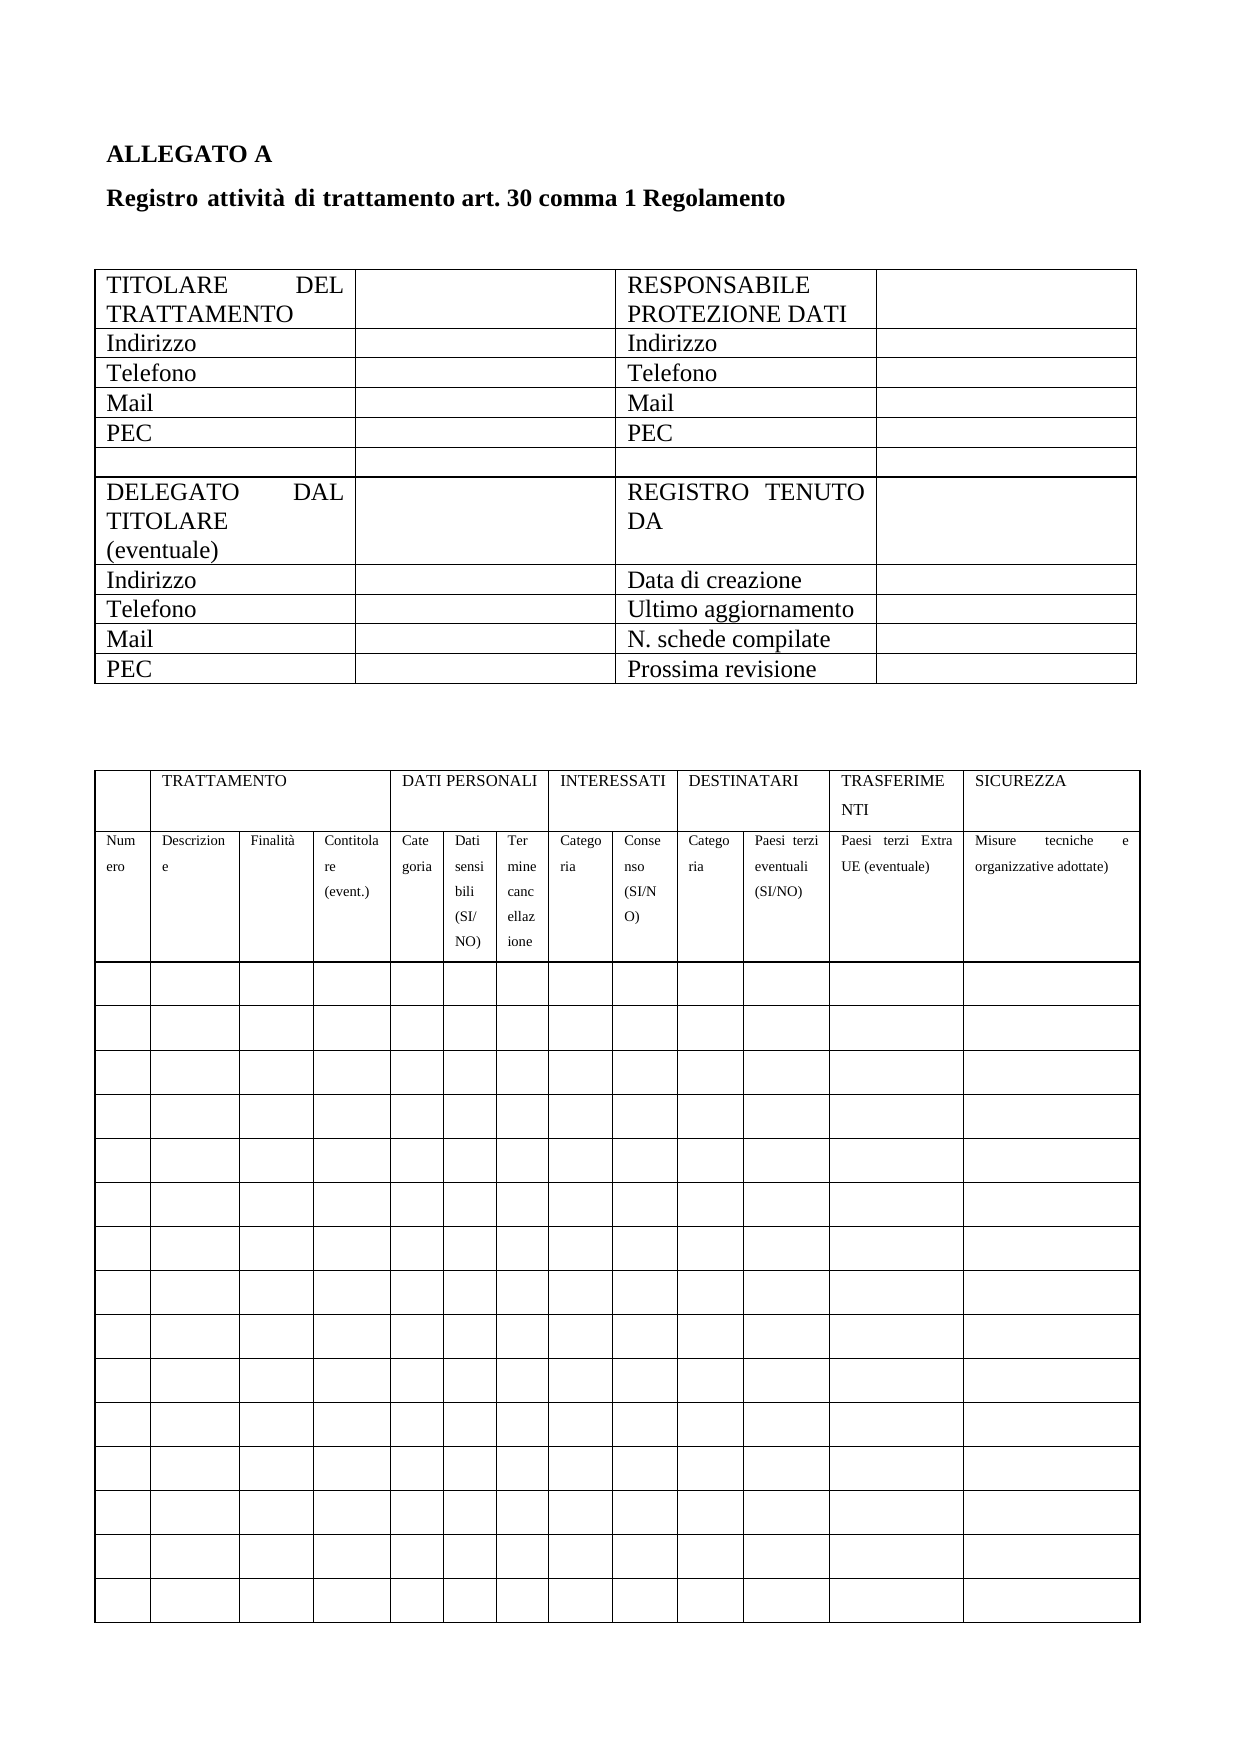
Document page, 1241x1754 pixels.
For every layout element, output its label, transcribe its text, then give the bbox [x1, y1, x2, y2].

table_cell [678, 1359, 743, 1402]
table_cell [877, 418, 1136, 447]
table_cell Indirizzo [96, 329, 355, 357]
table_cell [444, 1051, 496, 1093]
table_header DATI PERSONALI [391, 771, 548, 831]
table_cell [444, 1183, 496, 1226]
table_cell [678, 1315, 743, 1358]
table_cell [314, 1535, 390, 1578]
table_cell REGISTRO TENUTO DA [616, 478, 876, 564]
table_cell [877, 329, 1136, 357]
table_cell DELEGATO DAL TITOLARE (eventuale) [96, 478, 355, 564]
table_cell [744, 1271, 829, 1314]
table_cell [964, 1315, 1139, 1358]
table_cell [391, 1095, 443, 1138]
text ALLEGATO A [106, 139, 1134, 168]
table_header TRASFERIMENTI [830, 771, 963, 831]
table_cell [964, 1183, 1139, 1226]
table_cell [240, 1095, 313, 1138]
table_cell [240, 1403, 313, 1446]
table_cell [356, 654, 615, 683]
table_cell [497, 1359, 548, 1402]
table_cell [444, 1271, 496, 1314]
table_cell [391, 1359, 443, 1402]
table_cell [151, 1579, 239, 1622]
table_cell [744, 1006, 829, 1049]
table_cell [549, 1359, 612, 1402]
table_cell [549, 1491, 612, 1534]
table_cell [549, 1183, 612, 1226]
table_cell [151, 1183, 239, 1226]
table_cell [613, 1271, 677, 1314]
table_cell [391, 1271, 443, 1314]
table_cell PEC [616, 418, 876, 447]
table_cell [444, 1359, 496, 1402]
table_cell [744, 1227, 829, 1270]
table_cell [314, 963, 390, 1005]
table_cell [391, 963, 443, 1005]
table_cell [356, 329, 615, 357]
table_cell [444, 1315, 496, 1358]
table_cell [549, 1535, 612, 1578]
table_cell [678, 1183, 743, 1226]
table_cell [356, 565, 615, 593]
table_cell [444, 1535, 496, 1578]
table_cell [678, 963, 743, 1005]
table_cell [830, 1403, 963, 1446]
table_cell [240, 1271, 313, 1314]
table_cell [96, 963, 150, 1005]
table_cell [613, 1403, 677, 1446]
table_cell [830, 1491, 963, 1534]
table_cell [964, 1403, 1139, 1446]
table_cell [549, 1006, 612, 1049]
table_cell [96, 1535, 150, 1578]
table_cell [356, 478, 615, 564]
table_cell [356, 595, 615, 623]
table_cell [549, 1227, 612, 1270]
table_cell [391, 1006, 443, 1049]
table_header [96, 771, 150, 831]
table_cell [240, 1359, 313, 1402]
table_cell Dati sensibili (SI/NO) [444, 832, 496, 961]
table_cell [240, 1491, 313, 1534]
table_cell [240, 1006, 313, 1049]
table_cell [96, 1579, 150, 1622]
table_cell [549, 1315, 612, 1358]
table_cell [678, 1095, 743, 1138]
table_cell [96, 1227, 150, 1270]
table_cell [151, 1403, 239, 1446]
text Registro attività di trattamento art. 30 comma 1 Regolamento [106, 183, 1134, 211]
table_cell Termine cancellazione [497, 832, 548, 961]
table_header TITOLARE DEL TRATTAMENTO [96, 270, 355, 327]
table_cell [391, 1183, 443, 1226]
table_cell [964, 1227, 1139, 1270]
table_cell [678, 1447, 743, 1490]
table_cell Telefono [96, 358, 355, 387]
table_cell [314, 1051, 390, 1093]
table_cell PEC [96, 418, 355, 447]
table_cell [151, 1491, 239, 1534]
table_cell [391, 1403, 443, 1446]
table_cell [613, 1491, 677, 1534]
table_cell [549, 1051, 612, 1093]
table_cell [151, 1315, 239, 1358]
table_cell [151, 1139, 239, 1182]
table_cell [877, 624, 1136, 653]
table_cell Telefono [616, 358, 876, 387]
table_cell [744, 1403, 829, 1446]
table_cell [877, 595, 1136, 623]
table_cell [830, 1535, 963, 1578]
table_cell [96, 1447, 150, 1490]
table_cell [830, 1051, 963, 1093]
table_cell [314, 1579, 390, 1622]
table_cell Indirizzo [616, 329, 876, 357]
table_cell [616, 448, 876, 476]
table_cell Contitolare (event.) [314, 832, 390, 961]
table_cell [830, 1183, 963, 1226]
table_cell [314, 1095, 390, 1138]
table_cell [678, 1227, 743, 1270]
table_header [356, 270, 615, 327]
table_cell [96, 1095, 150, 1138]
table_cell [444, 1006, 496, 1049]
table_cell [613, 1315, 677, 1358]
table_cell Mail [96, 624, 355, 653]
table_cell [744, 1139, 829, 1182]
table_cell Paesi terzi eventuali (SI/NO) [744, 832, 829, 961]
table_cell [497, 1403, 548, 1446]
table_cell [151, 1359, 239, 1402]
table_cell Indirizzo [96, 565, 355, 593]
table_cell [877, 654, 1136, 683]
table_cell [497, 1139, 548, 1182]
table_cell [151, 1006, 239, 1049]
table_cell [744, 1051, 829, 1093]
table_cell [744, 1359, 829, 1402]
table_header TRATTAMENTO [151, 771, 390, 831]
table_cell [549, 963, 612, 1005]
table_cell [549, 1579, 612, 1622]
table_cell [356, 624, 615, 653]
table_cell [549, 1403, 612, 1446]
table_cell [356, 388, 615, 417]
table_cell [964, 1139, 1139, 1182]
table_cell [444, 1139, 496, 1182]
table_cell [497, 1447, 548, 1490]
table_cell [613, 1051, 677, 1093]
table_cell [356, 358, 615, 387]
table_cell [744, 1579, 829, 1622]
table_cell [96, 448, 355, 476]
table_cell [549, 1447, 612, 1490]
table_header [877, 270, 1136, 327]
table_cell [613, 1227, 677, 1270]
table_cell [151, 963, 239, 1005]
table_cell [613, 1095, 677, 1138]
table_cell [613, 1447, 677, 1490]
table_cell [877, 388, 1136, 417]
table_cell [678, 1491, 743, 1534]
table_cell [877, 448, 1136, 476]
table_header DESTINATARI [678, 771, 829, 831]
table_cell [96, 1006, 150, 1049]
table_cell [151, 1535, 239, 1578]
table_cell [744, 1491, 829, 1534]
table_cell [497, 1095, 548, 1138]
table_cell [964, 1271, 1139, 1314]
table_cell [391, 1227, 443, 1270]
table_cell [497, 1535, 548, 1578]
table_cell [96, 1315, 150, 1358]
table_cell Consenso (SI/NO) [613, 832, 677, 961]
table_cell [964, 1359, 1139, 1402]
table_cell [314, 1006, 390, 1049]
table_cell Categoria [391, 832, 443, 961]
table_cell [240, 1579, 313, 1622]
table_cell Numero [96, 832, 150, 961]
table_cell Mail [96, 388, 355, 417]
table_cell [744, 1315, 829, 1358]
table_cell [678, 1271, 743, 1314]
table_cell [964, 1051, 1139, 1093]
table_cell [497, 1183, 548, 1226]
table_cell [240, 1139, 313, 1182]
table_cell [497, 1227, 548, 1270]
table_header RESPONSABILE PROTEZIONE DATI [616, 270, 876, 327]
table_cell [314, 1139, 390, 1182]
table_cell Telefono [96, 595, 355, 623]
table_cell [151, 1227, 239, 1270]
table_cell [356, 448, 615, 476]
table_cell [444, 1403, 496, 1446]
table_cell [497, 963, 548, 1005]
table_cell [830, 963, 963, 1005]
table_cell [391, 1447, 443, 1490]
table_cell [964, 1447, 1139, 1490]
table_cell [314, 1183, 390, 1226]
table_cell [497, 1491, 548, 1534]
table_cell [314, 1271, 390, 1314]
table_cell [314, 1491, 390, 1534]
table_cell [964, 1095, 1139, 1138]
table_cell [678, 1006, 743, 1049]
table_cell [391, 1535, 443, 1578]
table_cell [151, 1447, 239, 1490]
table_cell [613, 963, 677, 1005]
table_cell [151, 1271, 239, 1314]
table_cell [744, 963, 829, 1005]
table_cell [314, 1403, 390, 1446]
table_cell [240, 1447, 313, 1490]
table_cell [613, 1139, 677, 1182]
table_cell [964, 1006, 1139, 1049]
table_cell [830, 1095, 963, 1138]
table_cell [613, 1183, 677, 1226]
table_cell [444, 963, 496, 1005]
table_cell [96, 1403, 150, 1446]
table_cell Finalità [240, 832, 313, 961]
table_cell [830, 1227, 963, 1270]
table_cell [877, 565, 1136, 593]
table_cell [678, 1535, 743, 1578]
table_cell [964, 963, 1139, 1005]
table_cell [877, 358, 1136, 387]
table_cell [964, 1535, 1139, 1578]
table_cell [549, 1095, 612, 1138]
table_cell [613, 1579, 677, 1622]
table_cell [744, 1535, 829, 1578]
table_cell [497, 1006, 548, 1049]
table_cell [314, 1227, 390, 1270]
table_cell [240, 1183, 313, 1226]
table_cell [744, 1183, 829, 1226]
table_cell [391, 1051, 443, 1093]
table_cell [240, 1535, 313, 1578]
table_cell [240, 1315, 313, 1358]
table_cell [96, 1051, 150, 1093]
table_cell [830, 1271, 963, 1314]
table_cell [678, 1403, 743, 1446]
table_cell [877, 478, 1136, 564]
table_cell [151, 1095, 239, 1138]
table_cell [444, 1579, 496, 1622]
table_cell [96, 1271, 150, 1314]
table_cell [613, 1359, 677, 1402]
table_cell [678, 1579, 743, 1622]
table_cell [240, 1227, 313, 1270]
table_cell [240, 963, 313, 1005]
table_cell N. schede compilate [616, 624, 876, 653]
table_cell [391, 1579, 443, 1622]
table_cell [830, 1139, 963, 1182]
table_cell [444, 1095, 496, 1138]
table_cell [744, 1447, 829, 1490]
table_cell Categoria [549, 832, 612, 961]
table_cell Misure tecniche e organizzative adottate) [964, 832, 1139, 961]
table_cell PEC [96, 654, 355, 683]
table_cell [497, 1051, 548, 1093]
table_cell [444, 1491, 496, 1534]
table_cell [314, 1359, 390, 1402]
table_cell [497, 1579, 548, 1622]
table_header INTERESSATI [549, 771, 677, 831]
table_cell [830, 1579, 963, 1622]
table_cell Categoria [678, 832, 743, 961]
table_cell [678, 1051, 743, 1093]
table_cell [391, 1139, 443, 1182]
table_cell Mail [616, 388, 876, 417]
table_cell [96, 1139, 150, 1182]
table_cell [744, 1095, 829, 1138]
table_cell [830, 1359, 963, 1402]
table_cell [96, 1359, 150, 1402]
table_cell [391, 1491, 443, 1534]
table_cell [678, 1139, 743, 1182]
table_cell [314, 1315, 390, 1358]
table_cell [613, 1535, 677, 1578]
table_cell Ultimo aggiornamento [616, 595, 876, 623]
table_cell [497, 1271, 548, 1314]
table_header SICUREZZA [964, 771, 1139, 831]
table_cell [444, 1227, 496, 1270]
table_cell [830, 1006, 963, 1049]
table_cell [391, 1315, 443, 1358]
table_cell Descrizione [151, 832, 239, 961]
table_cell [356, 418, 615, 447]
table_cell [964, 1579, 1139, 1622]
table_cell Paesi terzi Extra UE (eventuale) [830, 832, 963, 961]
table_cell [549, 1271, 612, 1314]
table_cell [830, 1447, 963, 1490]
table_cell [444, 1447, 496, 1490]
table_cell [549, 1139, 612, 1182]
table_cell [96, 1183, 150, 1226]
table_cell [613, 1006, 677, 1049]
table_cell [314, 1447, 390, 1490]
table_cell [96, 1491, 150, 1534]
table_cell [497, 1315, 548, 1358]
table_cell [151, 1051, 239, 1093]
table_cell [240, 1051, 313, 1093]
table_cell Data di creazione [616, 565, 876, 593]
table_cell Prossima revisione [616, 654, 876, 683]
table_cell [830, 1315, 963, 1358]
table_cell [964, 1491, 1139, 1534]
